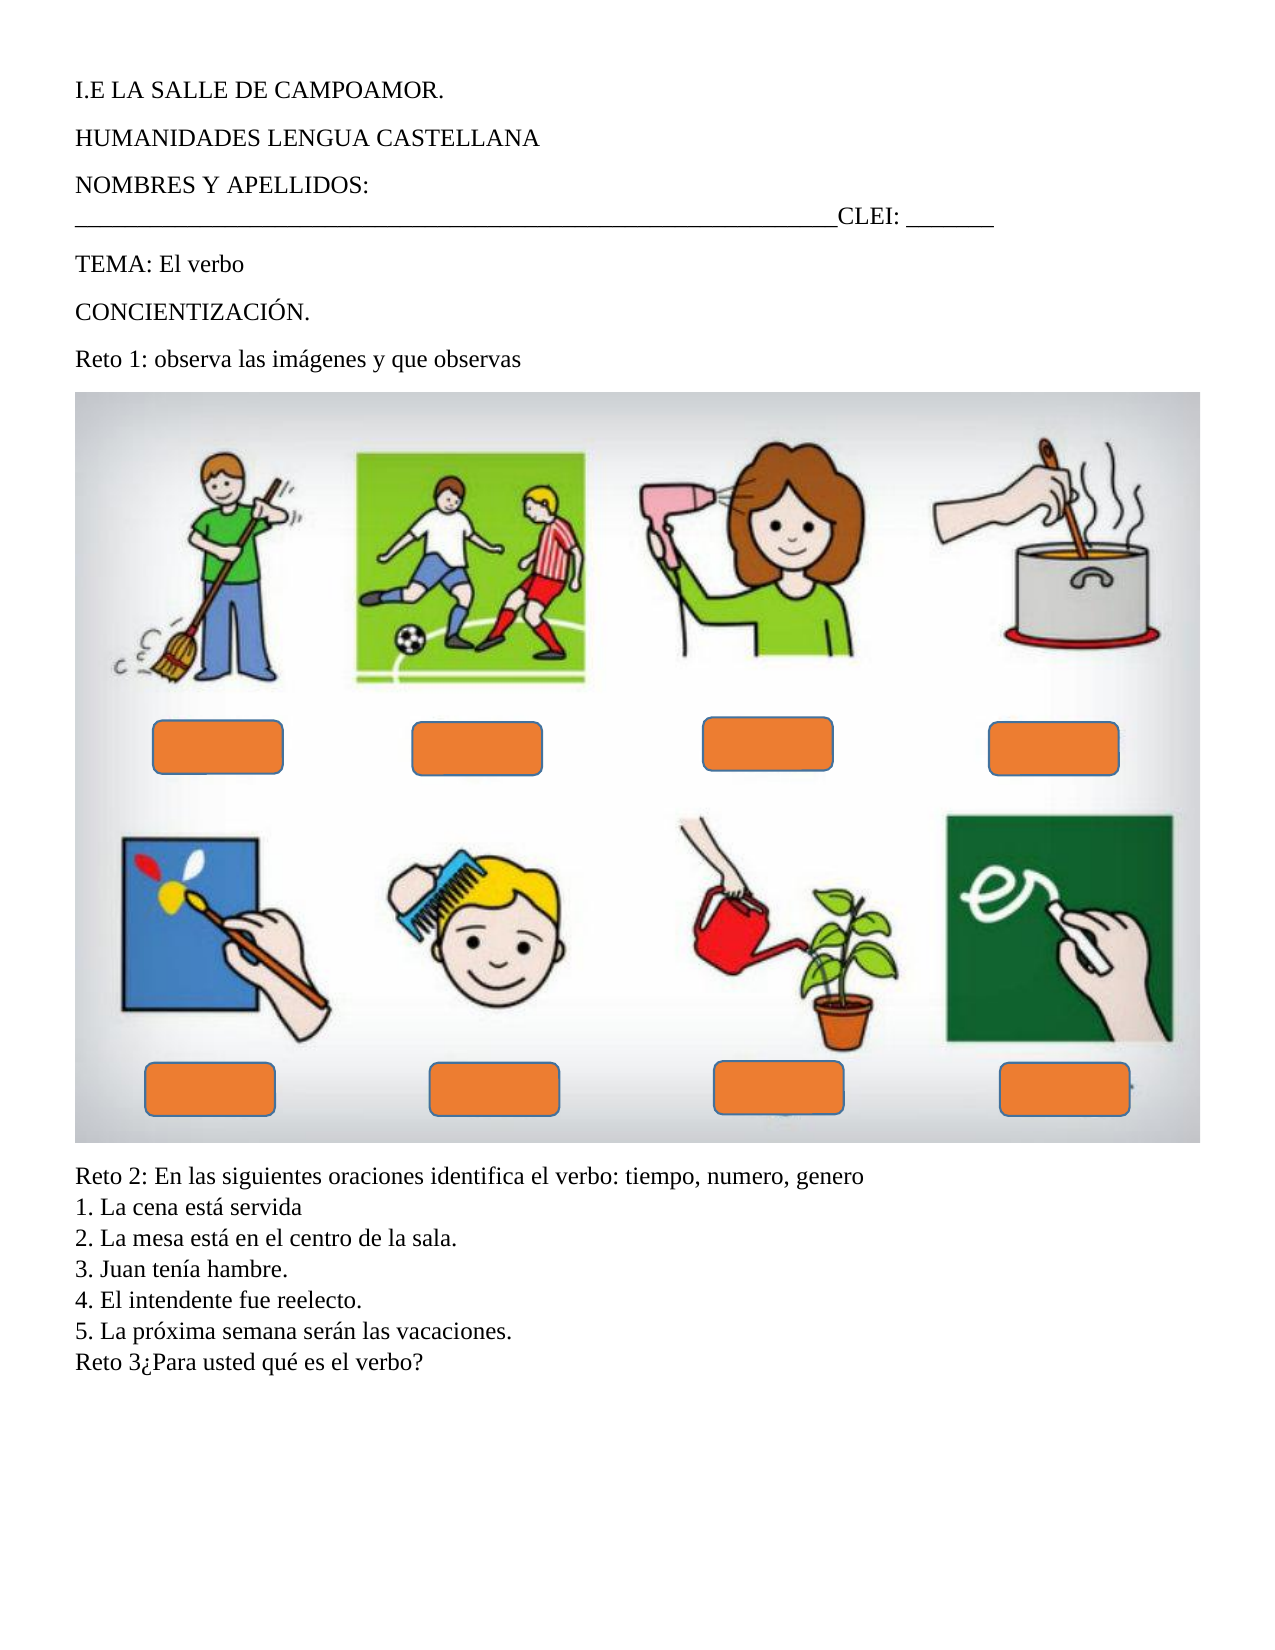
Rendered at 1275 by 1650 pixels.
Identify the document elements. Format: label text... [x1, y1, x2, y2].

text TEMA: El verbo [75, 249, 1200, 278]
text Reto 3¿Para usted qué es el verbo? [75, 1347, 1200, 1376]
text CONCIENTIZACIÓN. [75, 297, 1200, 326]
picture [75, 392, 1200, 1143]
text I.E LA SALLE DE CAMPOAMOR. [75, 75, 1200, 104]
text HUMANIDADES LENGUA CASTELLANA [75, 123, 1200, 151]
text 2. La mesa está en el centro de la sala. [75, 1223, 1200, 1252]
text Reto 2: En las siguientes oraciones identifica el verbo: tiempo, numero, genero [75, 1161, 1200, 1190]
text 3. Juan tenía hambre. [75, 1254, 1200, 1283]
text 5. La próxima semana serán las vacaciones. [75, 1316, 1200, 1345]
text 4. El intendente fue reelecto. [75, 1285, 1200, 1314]
text 1. La cena está servida [75, 1192, 1200, 1221]
text Reto 1: observa las imágenes y que observas [75, 344, 1200, 373]
text NOMBRES Y APELLIDOS: _____________________________________________________________CLEI: _______ [75, 170, 1200, 230]
